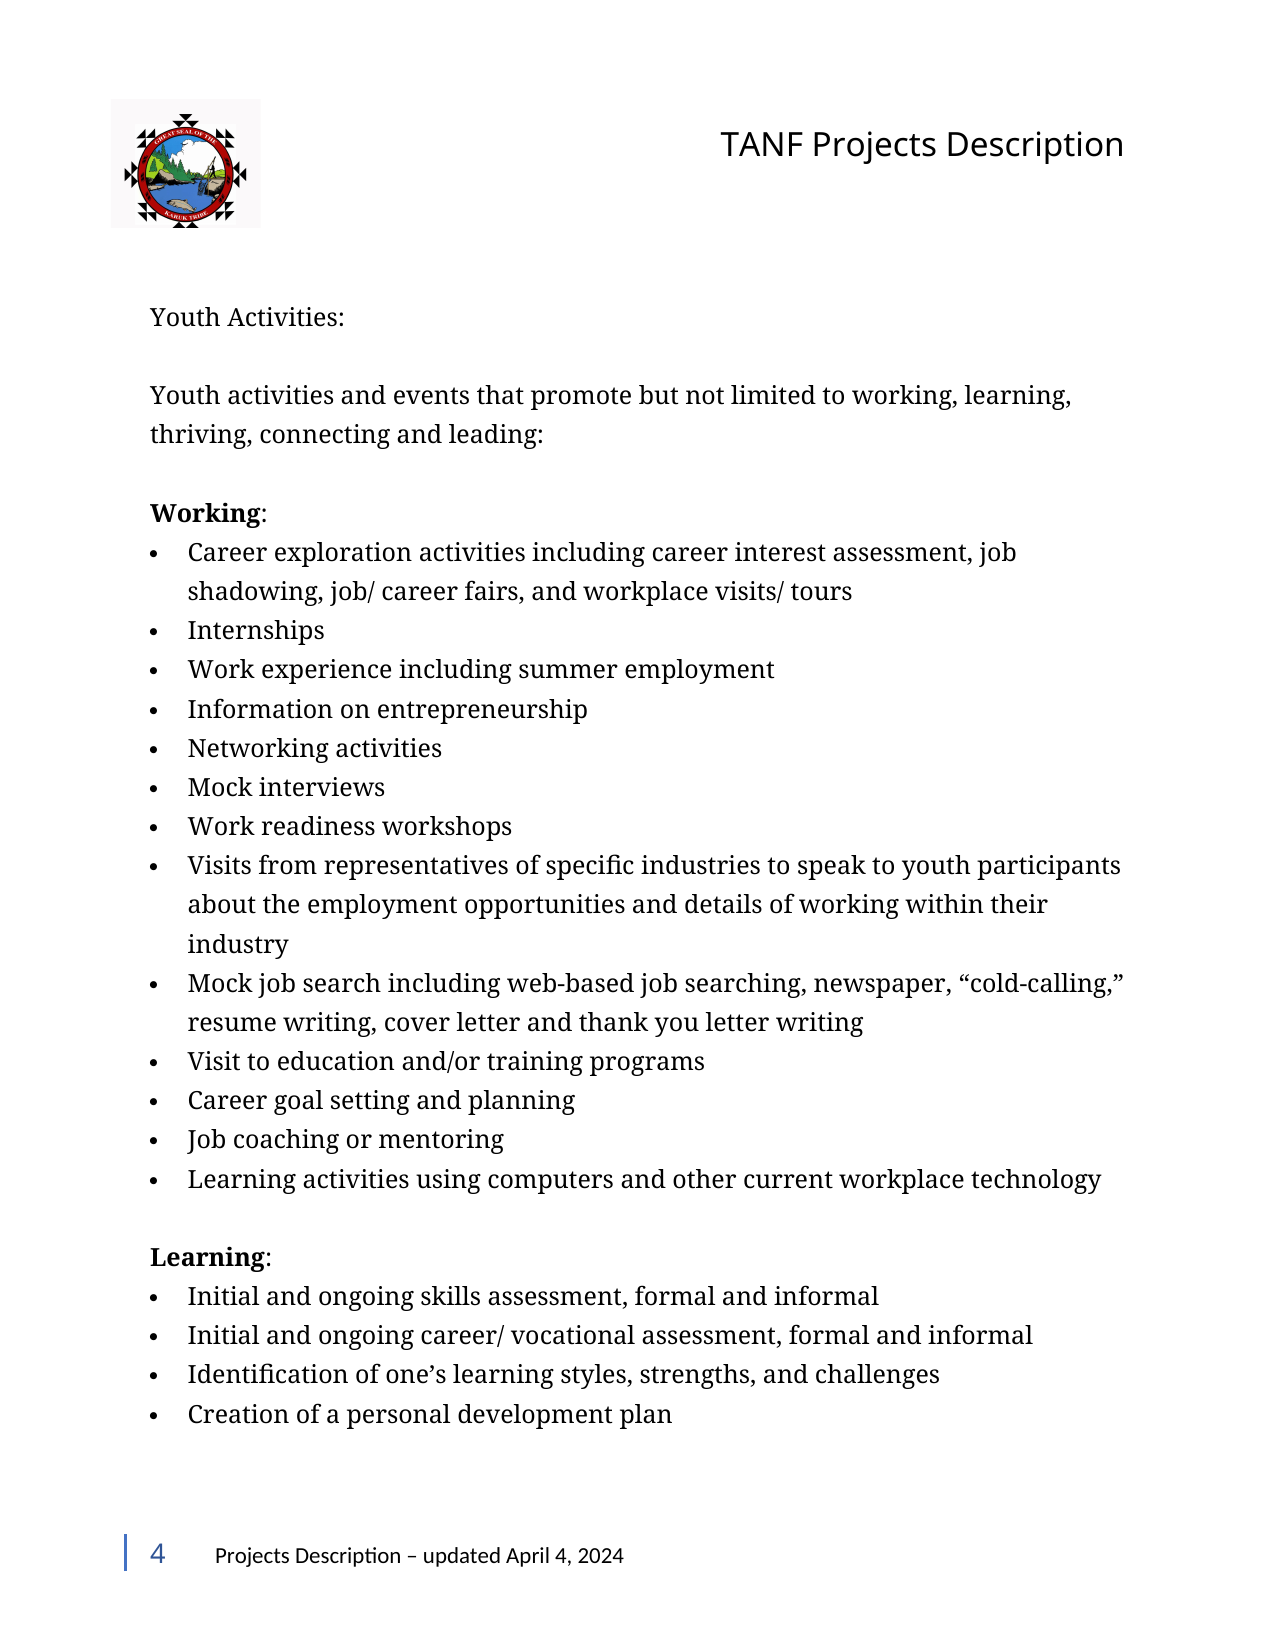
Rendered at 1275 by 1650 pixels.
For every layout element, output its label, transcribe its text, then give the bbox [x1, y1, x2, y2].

list Creation of a personal development plan [150, 1396, 1125, 1430]
list Initial and ongoing career/ vocational assessment, formal and informal [150, 1318, 1125, 1352]
list Initial and ongoing skills assessment, formal and informal [150, 1279, 1125, 1313]
list Information on entrepreneurship [150, 691, 1125, 725]
list Learning activities using computers and other current workplace technology [150, 1161, 1125, 1195]
text Learning: [150, 1239, 1125, 1274]
list Career exploration activities including career interest assessment, job shadowing, job/ career fairs, and workplace visits/ tours [150, 534, 1125, 608]
list Mock interviews [150, 769, 1125, 804]
list Internships [150, 613, 1125, 647]
list Job coaching or mentoring [150, 1122, 1125, 1156]
text Youth Activities: [150, 299, 1125, 334]
picture [110, 99, 261, 228]
list Mock job search including web-based job searching, newspaper, “cold-calling,” resume writing, cover letter and thank you letter writing [150, 965, 1125, 1039]
list Networking activities [150, 730, 1125, 764]
list Visits from representatives of specific industries to speak to youth participants about the employment opportunities and details of working within their industry [150, 848, 1125, 960]
list Visit to education and/or training programs [150, 1044, 1125, 1078]
list Identification of one’s learning styles, strengths, and challenges [150, 1357, 1125, 1391]
list Work readiness workshops [150, 809, 1125, 843]
text Youth activities and events that promote but not limited to working, learning, thriving, connecting and leading: [150, 378, 1125, 451]
list Work experience including summer employment [150, 652, 1125, 686]
text Working: [150, 495, 1125, 529]
list Career goal setting and planning [150, 1083, 1125, 1117]
